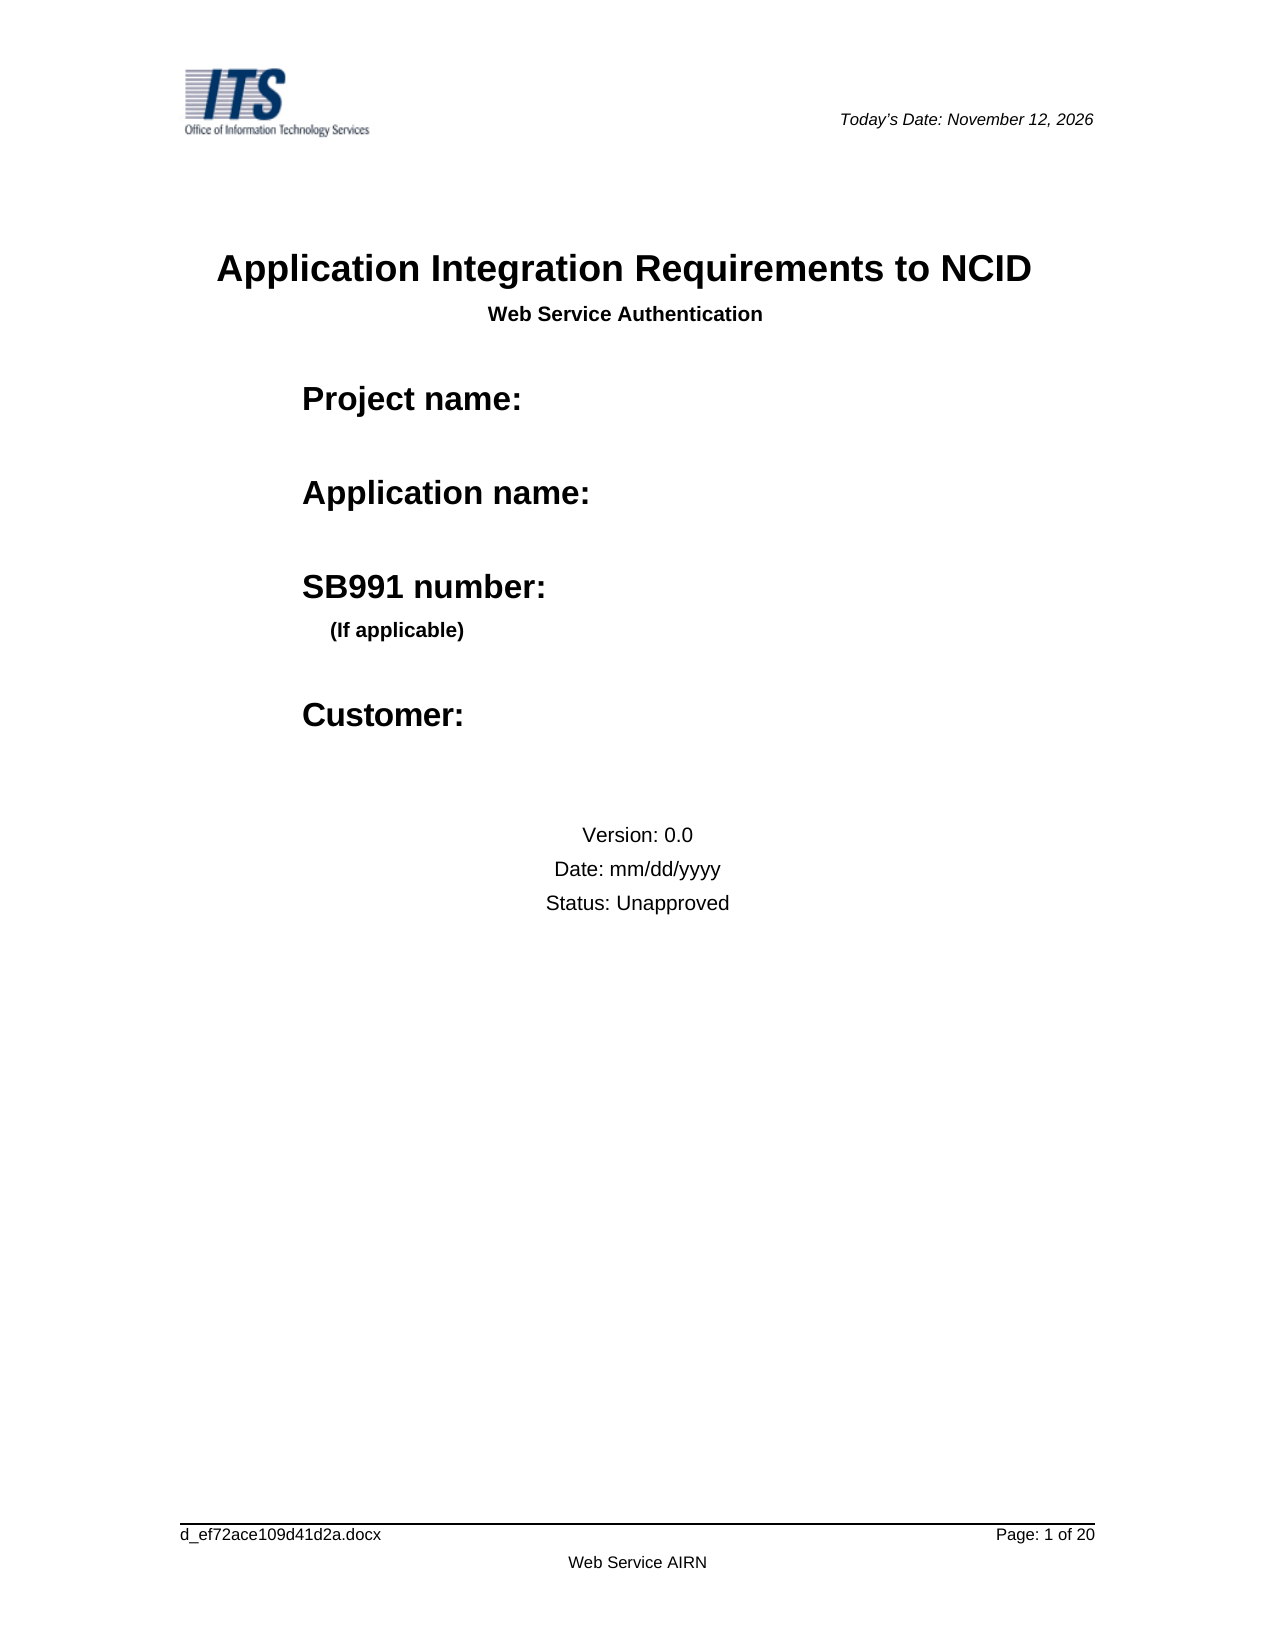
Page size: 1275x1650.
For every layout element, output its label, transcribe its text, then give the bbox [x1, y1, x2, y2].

text SB991 number: [302, 567, 1068, 606]
text Status: Unapproved [180, 891, 1095, 915]
text Customer: [302, 695, 1069, 734]
picture [177, 56, 378, 140]
text Project name: [302, 379, 1069, 418]
text Application Integration Requirements to NCID [180, 246, 1069, 289]
text Web Service Authentication [217, 302, 1033, 326]
text (If applicable) [330, 618, 1069, 642]
text Application name: [302, 473, 1069, 512]
text Date: mm/dd/yyyy [180, 857, 1095, 881]
text Version: 0.0 [180, 823, 1095, 847]
